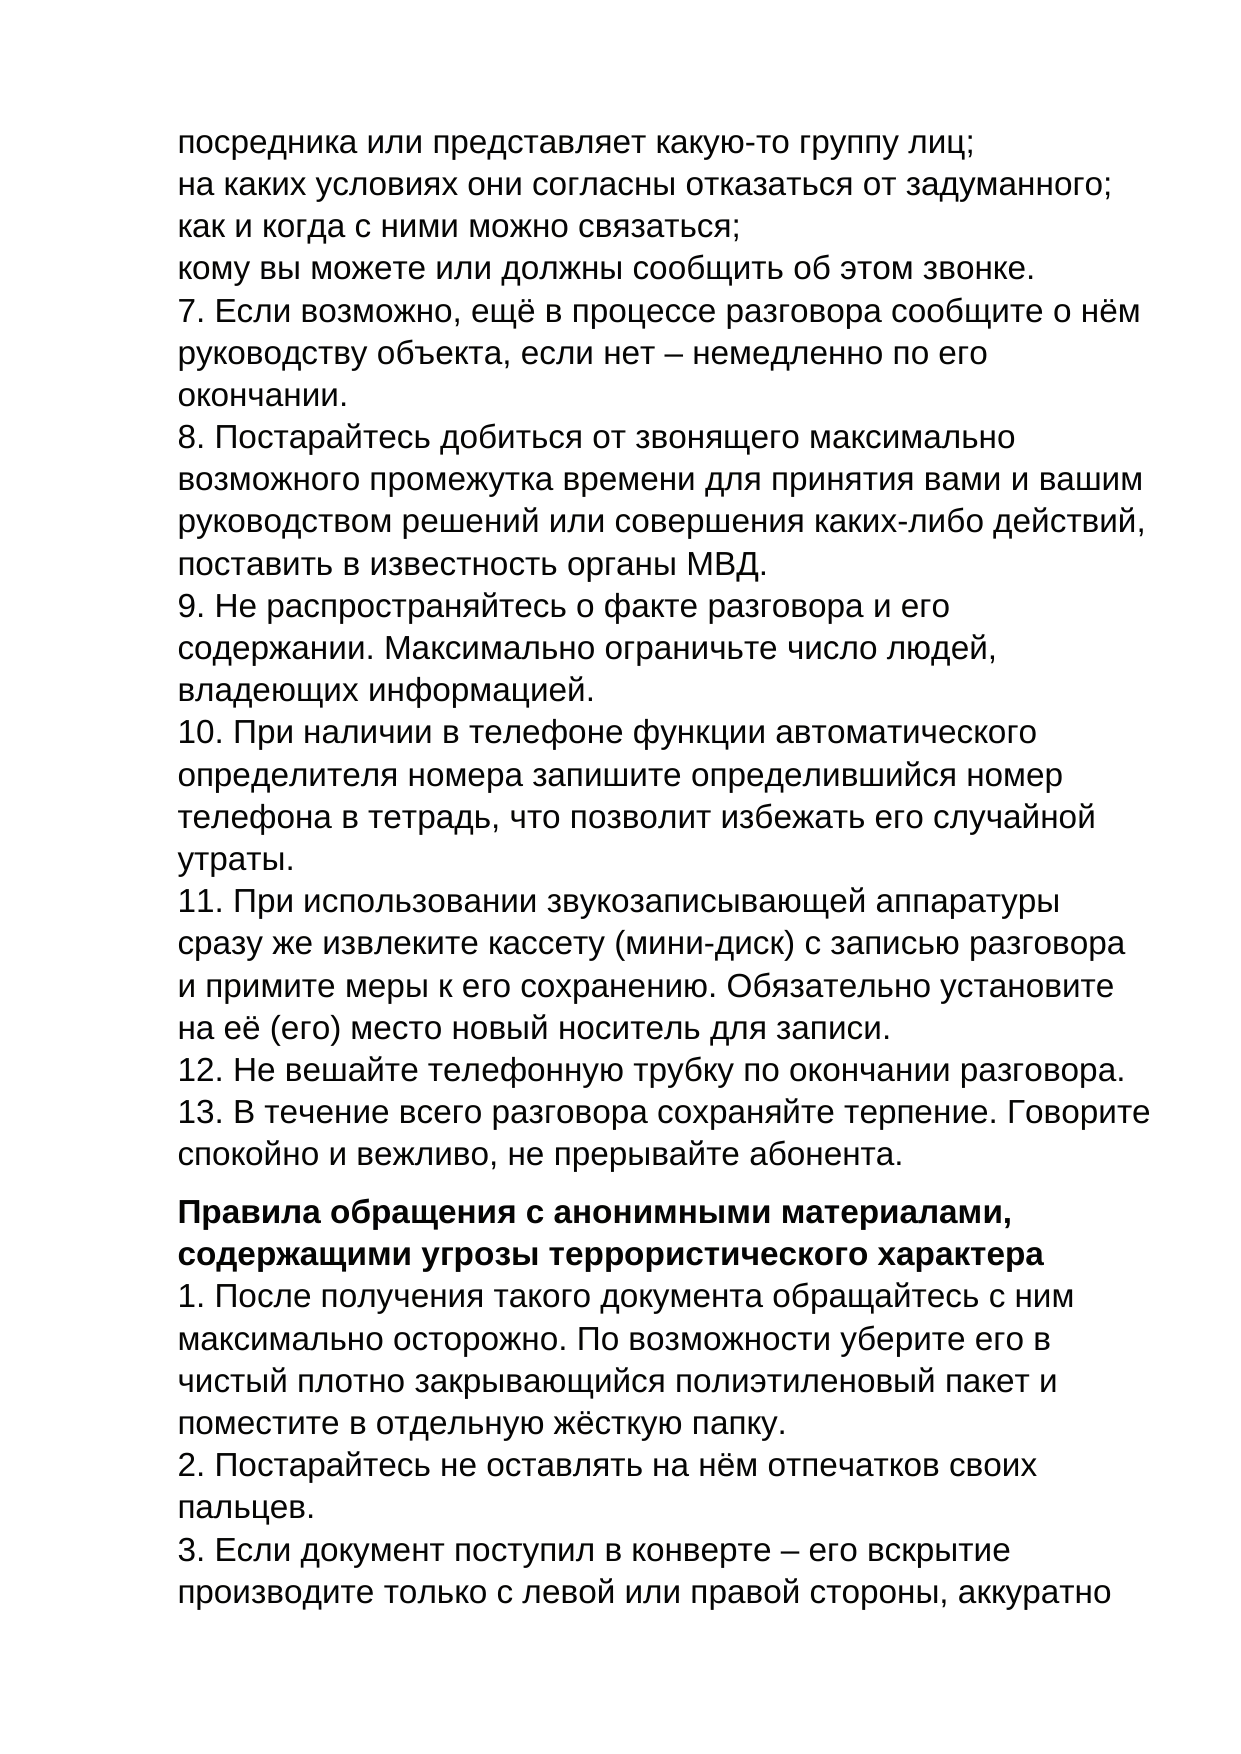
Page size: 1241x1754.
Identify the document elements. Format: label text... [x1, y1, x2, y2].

text Правила обращения с анонимными материалами, содержащими угрозы террористического характера [177, 1188, 1152, 1273]
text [177, 1273, 1152, 1610]
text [177, 118, 1152, 1173]
